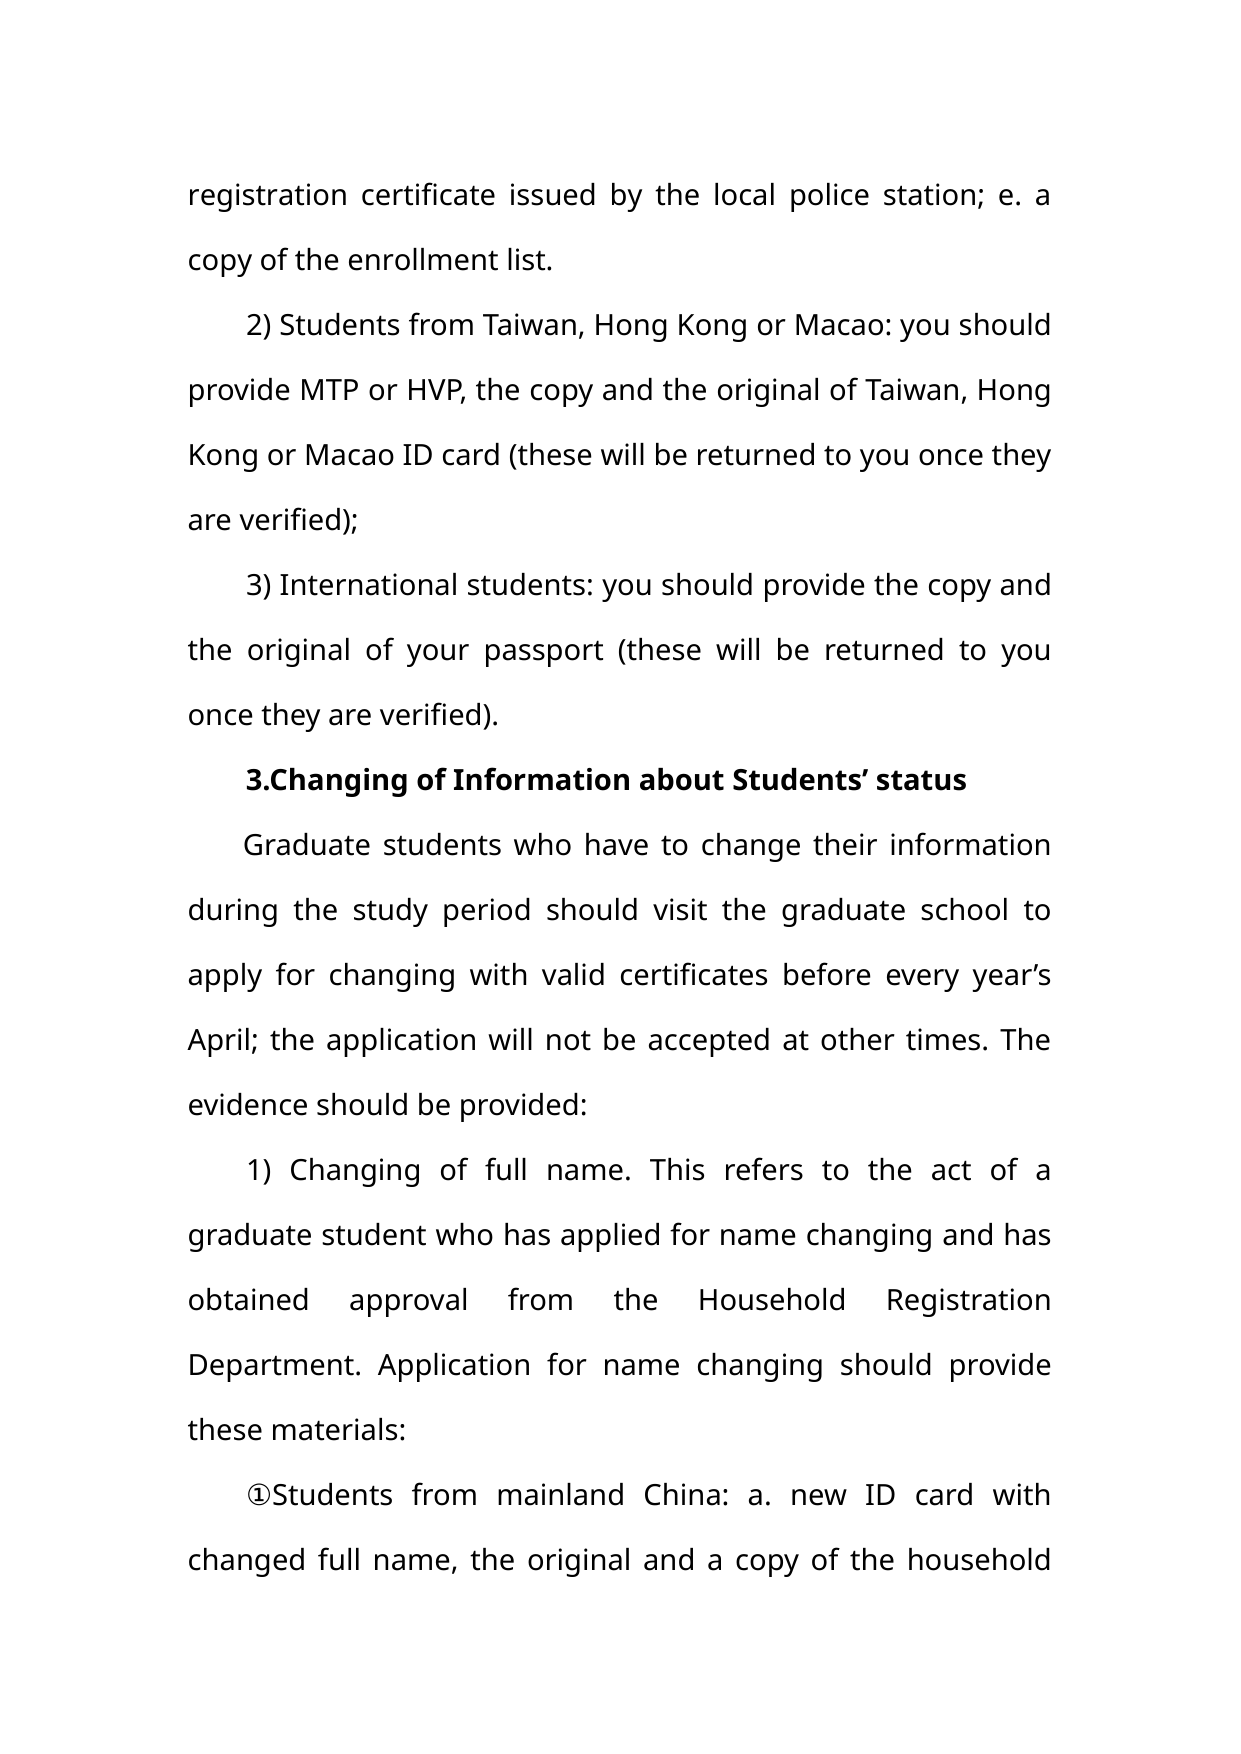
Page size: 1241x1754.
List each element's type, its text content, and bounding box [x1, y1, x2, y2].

text 2) Students from Taiwan, Hong Kong or Macao: you should provide MTP or HVP, the copy and the original of Taiwan, Hong Kong or Macao ID card (these will be returned to you once they are verified); [187, 292, 1053, 552]
text 3) International students: you should provide the copy and the original of your passport (these will be returned to you once they are verified). [187, 552, 1053, 747]
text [187, 1462, 1053, 1592]
text Graduate students who have to change their information during the study period should visit the graduate school to apply for changing with valid certificates before every year’s April; the application will not be accepted at other times. The evidence should be provided: [187, 812, 1053, 1137]
text 3.Changing of Information about Students’ status [187, 747, 1053, 812]
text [187, 162, 1053, 292]
text 1) Changing of full name. This refers to the act of a graduate student who has applied for name changing and has obtained approval from the Household Registration Department. Application for name changing should provide these materials: [187, 1137, 1053, 1462]
